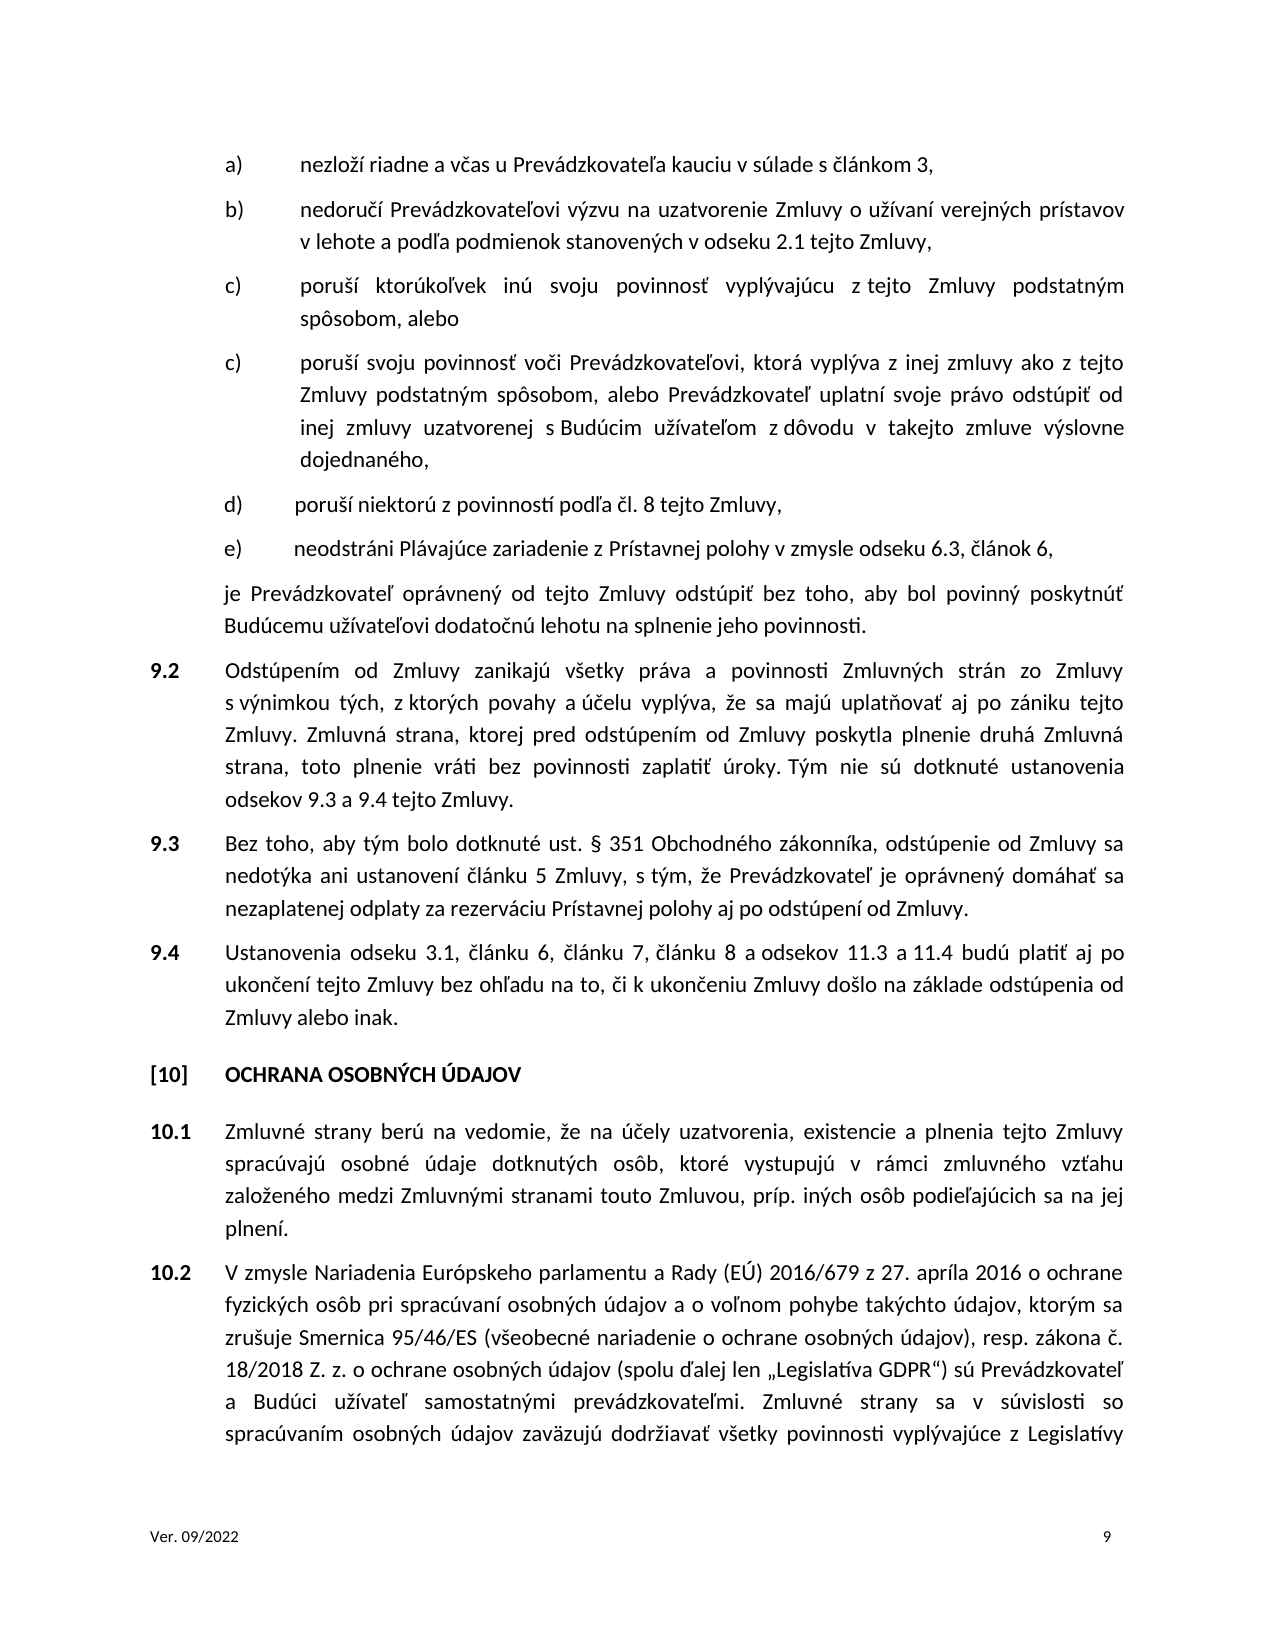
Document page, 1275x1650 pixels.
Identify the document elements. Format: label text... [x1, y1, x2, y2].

text b) nedoručí Prevádzkovateľovi výzvu na uzatvorenie Zmluvy o užívaní verejných prístavov v lehote a podľa podmienok stanovených v odseku 2.1 tejto Zmluvy, [225, 195, 1125, 255]
text d) poruší niektorú z povinností podľa čl. 8 tejto Zmluvy, [224, 490, 1125, 518]
text c) poruší svoju povinnosť voči Prevádzkovateľovi, ktorá vyplýva z inej zmluvy ako z tejto Zmluvy podstatným spôsobom, alebo Prevádzkovateľ uplatní svoje právo odstúpiť od inej zmluvy uzatvorenej s Budúcim užívateľom z dôvodu v takejto zmluve výslovne dojednaného, [225, 348, 1125, 473]
text a) nezloží riadne a včas u Prevádzkovateľa kauciu v súlade s článkom 3, [225, 150, 1125, 178]
list Zmluvné strany berú na vedomie, že na účely uzatvorenia, existencie a plnenia tejto Zmluvy spracúvajú osobné údaje dotknutých osôb, ktoré vystupujú v rámci zmluvného vzťahu založeného medzi Zmluvnými stranami touto Zmluvou, príp. iných osôb podieľajúcich sa na jej plnení. [150, 1117, 1125, 1242]
text je Prevádzkovateľ oprávnený od tejto Zmluvy odstúpiť bez toho, aby bol povinný poskytnúť Budúcemu užívateľovi dodatočnú lehotu na splnenie jeho povinnosti. [224, 579, 1125, 639]
list Bez toho, aby tým bolo dotknuté ust. § 351 Obchodného zákonníka, odstúpenie od Zmluvy sa nedotýka ani ustanovení článku 5 Zmluvy, s tým, že Prevádzkovateľ je oprávnený domáhať sa nezaplatenej odplaty za rezerváciu Prístavnej polohy aj po odstúpení od Zmluvy. [150, 829, 1125, 922]
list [150, 1258, 1125, 1447]
text e) neodstráni Plávajúce zariadenie z Prístavnej polohy v zmysle odseku 6.3, článok 6, [224, 534, 1125, 562]
list Odstúpením od Zmluvy zanikajú všetky práva a povinnosti Zmluvných strán zo Zmluvy s výnimkou tých, z ktorých povahy a účelu vyplýva, že sa majú uplatňovať aj po zániku tejto Zmluvy. Zmluvná strana, ktorej pred odstúpením od Zmluvy poskytla plnenie druhá Zmluvná strana, toto plnenie vráti bez povinnosti zaplatiť úroky. Tým nie sú dotknuté ustanovenia odsekov 9.3 a 9.4 tejto Zmluvy. [150, 656, 1125, 813]
list Ustanovenia odseku 3.1, článku 6, článku 7, článku 8 a odsekov 11.3 a 11.4 budú platiť aj po ukončení tejto Zmluvy bez ohľadu na to, či k ukončeniu Zmluvy došlo na základe odstúpenia od Zmluvy alebo inak. [150, 938, 1125, 1031]
text c) poruší ktorúkoľvek inú svoju povinnosť vyplývajúcu z tejto Zmluvy podstatným spôsobom, alebo [225, 272, 1125, 332]
list ochrana osobných údajov [150, 1060, 1125, 1088]
